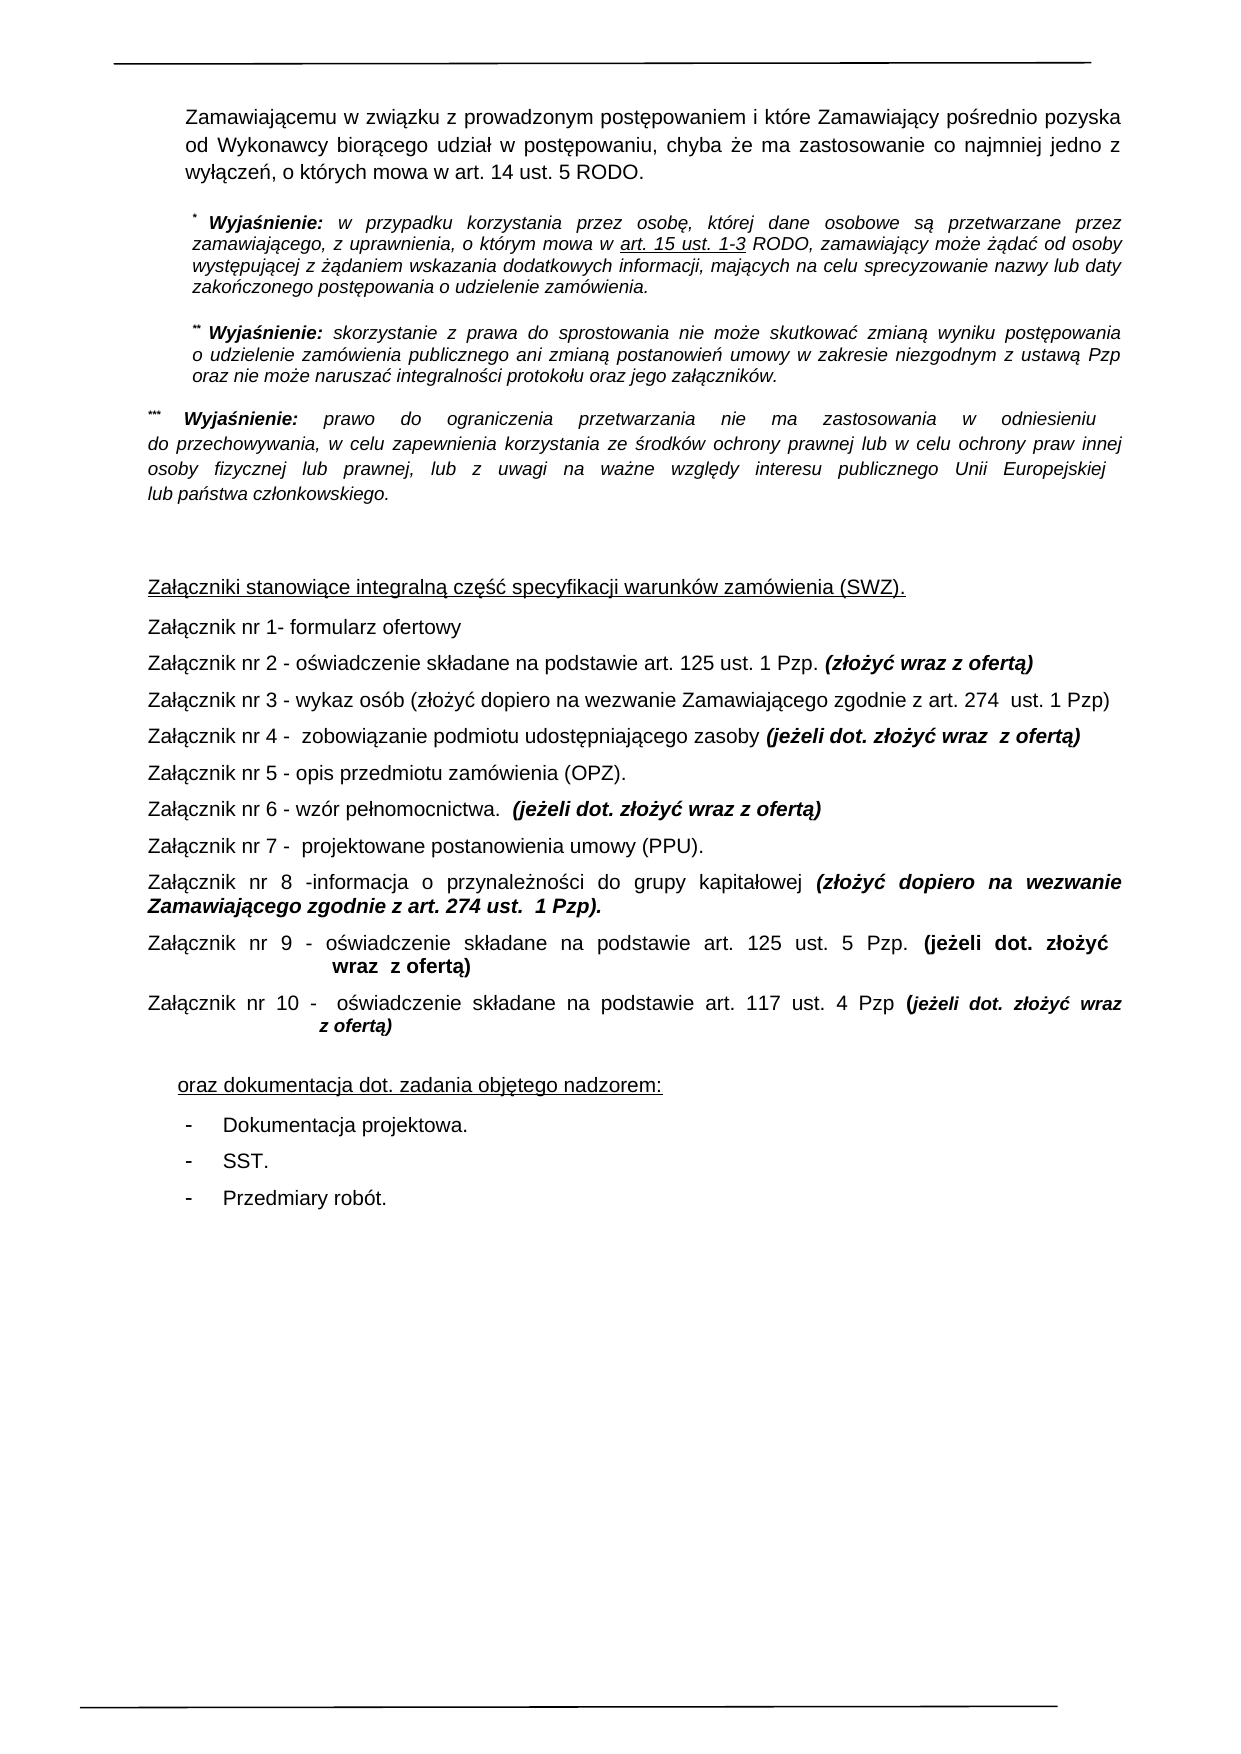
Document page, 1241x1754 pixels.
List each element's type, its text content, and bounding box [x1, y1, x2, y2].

list Przedmiary robót. [185, 1186, 1122, 1210]
text Załącznik nr 2 - oświadczenie składane na podstawie art. 125 ust. 1 Pzp. (złożyć wraz z ofertą) [148, 651, 1122, 675]
text Załącznik nr 5 - opis przedmiotu zamówienia (OPZ). [148, 761, 1122, 784]
text * Wyjaśnienie: w przypadku korzystania przez osobę, której dane osobowe są przetwarzane przez zamawiającego, z uprawnienia, o którym mowa w art. 15 ust. 1-3 RODO, zamawiający może żądać od osoby występującej z żądaniem wskazania dodatkowych informacji, mających na celu sprecyzowanie nazwy lub daty zakończonego postępowania o udzielenie zamówienia. [192, 212, 1122, 298]
text Załącznik nr 8 -informacja o przynależności do grupy kapitałowej (złożyć dopiero na wezwanie Zamawiającego zgodnie z art. 274 ust. 1 Pzp). [148, 870, 1122, 918]
text Załącznik nr 4 - zobowiązanie podmiotu udostępniającego zasoby (jeżeli dot. złożyć wraz z ofertą) [148, 724, 1122, 748]
text Załącznik nr 7 - projektowane postanowienia umowy (PPU). [148, 833, 1122, 857]
text Załączniki stanowiące integralną część specyfikacji warunków zamówienia (SWZ). [148, 575, 1122, 599]
text Załącznik nr 10 - oświadczenie składane na podstawie art. 117 ust. 4 Pzp (jeżeli dot. złożyć wraz z ofertą) [148, 991, 1122, 1036]
text Załącznik nr 3 - wykaz osób (złożyć dopiero na wezwanie Zamawiającego zgodnie z art. 274 ust. 1 Pzp) [148, 688, 1122, 712]
text ** Wyjaśnienie: skorzystanie z prawa do sprostowania nie może skutkować zmianą wyniku postępowania o udzielenie zamówienia publicznego ani zmianą postanowień umowy w zakresie niezgodnym z ustawą Pzp oraz nie może naruszać integralności protokołu oraz jego załączników. [192, 322, 1122, 387]
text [185, 105, 1122, 184]
text *** Wyjaśnienie: prawo do ograniczenia przetwarzania nie ma zastosowania w odniesieniu do przechowywania, w celu zapewnienia korzystania ze środków ochrony prawnej lub w celu ochrony praw innej osoby fizycznej lub prawnej, lub z uwagi na ważne względy interesu publicznego Unii Europejskiej lub państwa członkowskiego. [148, 408, 1122, 504]
text Załącznik nr 6 - wzór pełnomocnictwa. (jeżeli dot. złożyć wraz z ofertą) [148, 797, 1122, 821]
list Dokumentacja projektowa. [185, 1113, 1122, 1137]
text Załącznik nr 9 - oświadczenie składane na podstawie art. 125 ust. 5 Pzp. (jeżeli dot. złożyć wraz z ofertą) [148, 930, 1122, 978]
text oraz dokumentacja dot. zadania objętego nadzorem: [177, 1073, 1122, 1097]
text Załącznik nr 1- formularz ofertowy [148, 615, 1122, 639]
list SST. [185, 1149, 1122, 1173]
